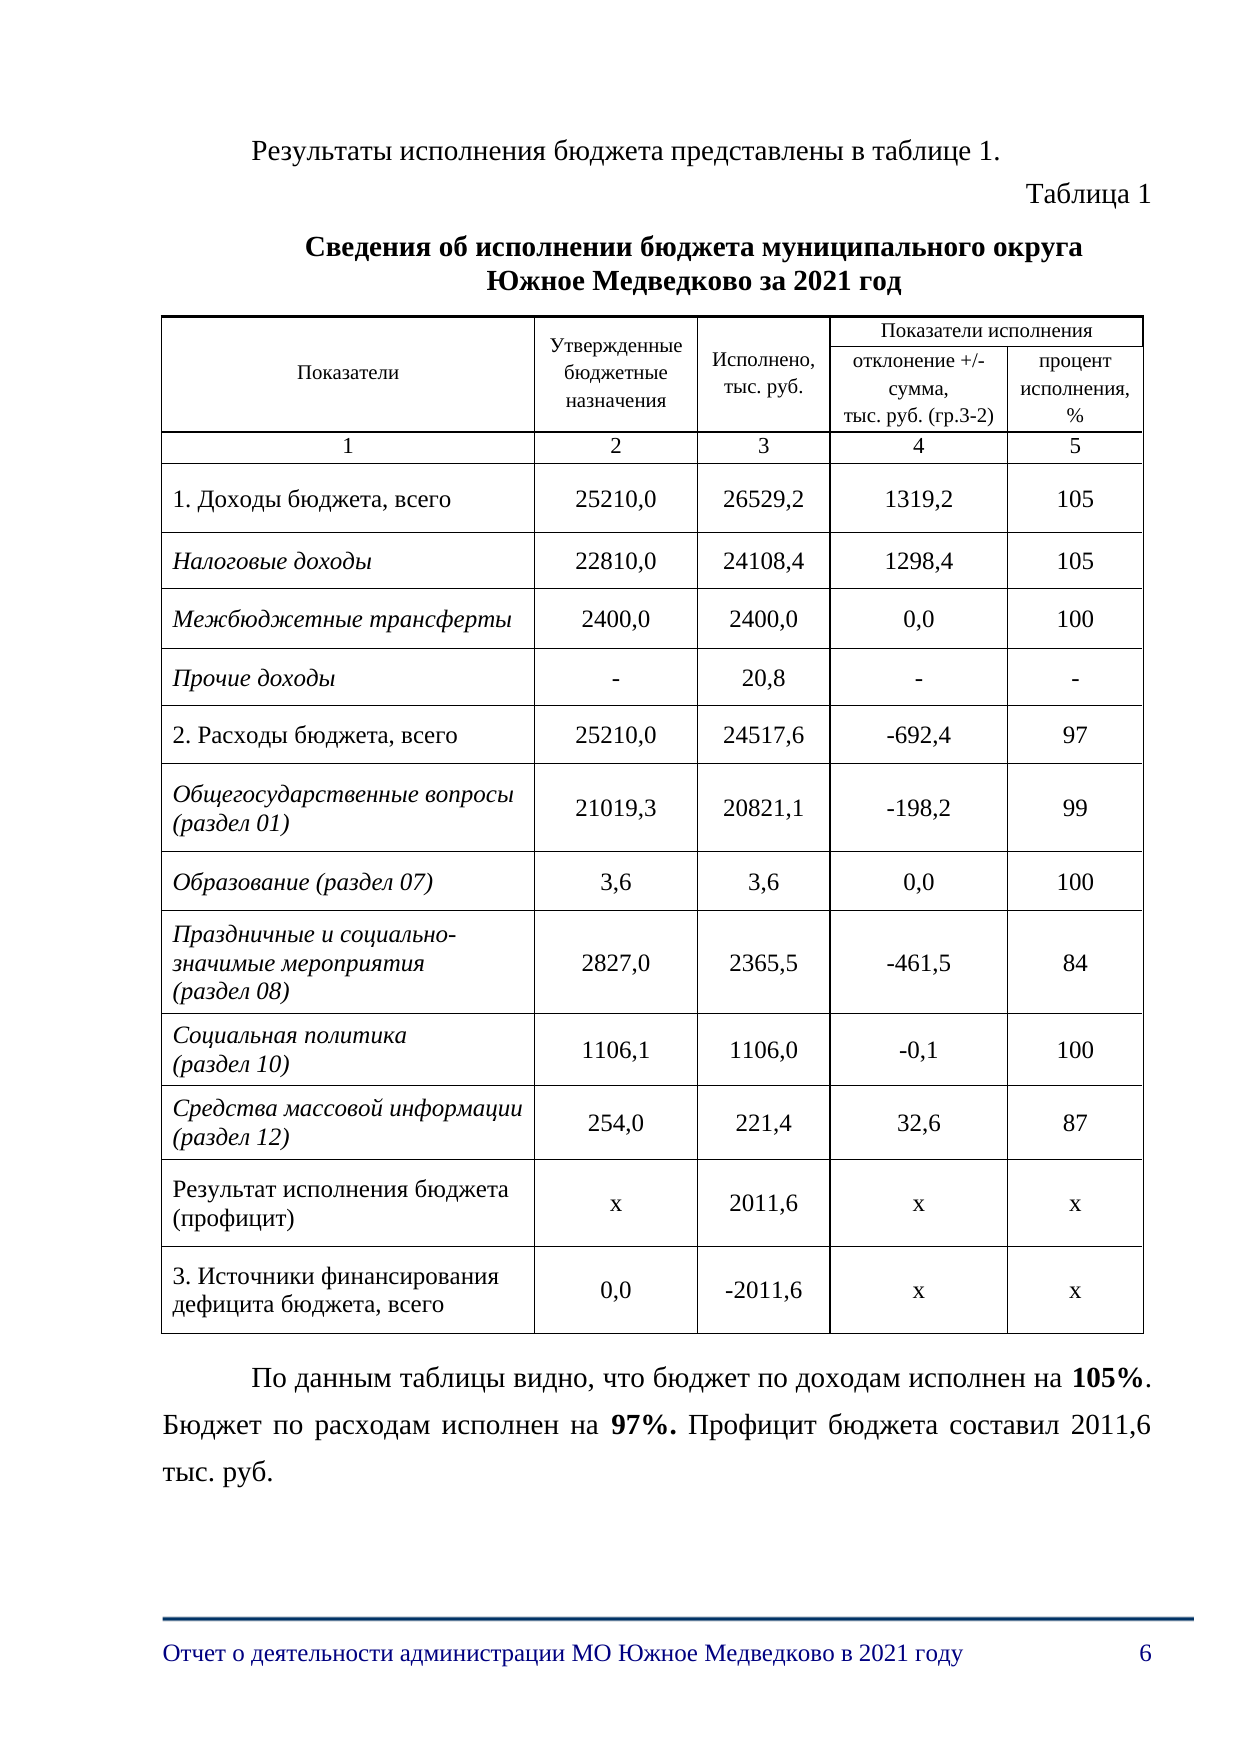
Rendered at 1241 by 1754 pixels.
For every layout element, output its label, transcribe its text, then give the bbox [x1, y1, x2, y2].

table_header Исполнено, тыс. руб. [698, 318, 829, 431]
table_cell - [831, 649, 1007, 705]
table_cell Результат исполнения бюджета (профицит) [162, 1160, 534, 1246]
text Южное Медведково за 2021 год [162, 263, 1152, 296]
table_cell 24108,4 [698, 533, 829, 588]
table_cell Прочие доходы [162, 649, 534, 705]
table_cell 32,6 [831, 1086, 1007, 1158]
table_cell х [831, 1160, 1007, 1246]
table_cell 1106,0 [698, 1014, 829, 1084]
table_cell 105 [1008, 463, 1143, 532]
table_cell 2. Расходы бюджета, всего [162, 706, 534, 763]
table_cell 1298,4 [831, 533, 1007, 588]
table_cell -461,5 [831, 911, 1007, 1013]
table_cell 2365,5 [698, 911, 829, 1013]
table_cell 22810,0 [535, 533, 697, 588]
table_cell 24517,6 [698, 706, 829, 763]
table_cell отклонение +/- сумма, тыс. руб. (гр.3-2) [831, 347, 1007, 431]
table_cell 100 [1008, 851, 1143, 910]
table_cell 3,6 [698, 852, 829, 910]
table_cell 26529,2 [698, 464, 829, 532]
table_cell Межбюджетные трансферты [162, 589, 534, 648]
text Результаты исполнения бюджета представлены в таблице 1. [162, 133, 1152, 166]
table_cell 1319,2 [831, 464, 1007, 532]
table_cell Образование (раздел 07) [162, 852, 534, 910]
table_cell х [1008, 1246, 1143, 1332]
table_cell 2 [535, 433, 697, 463]
table_cell 2827,0 [535, 911, 697, 1013]
table_cell 21019,3 [535, 764, 697, 851]
table_cell 1 [162, 433, 534, 463]
table_header Показатели исполнения [831, 318, 1142, 346]
table_cell 0,0 [831, 852, 1007, 910]
table_cell 1. Доходы бюджета, всего [162, 464, 534, 532]
table_cell х [831, 1247, 1007, 1332]
table_cell 100 [1008, 1013, 1143, 1084]
table_cell 254,0 [535, 1086, 697, 1158]
table_cell 3,6 [535, 852, 697, 910]
table_cell Налоговые доходы [162, 533, 534, 588]
table_cell 25210,0 [535, 706, 697, 763]
table_cell процент исполнения, % [1008, 347, 1143, 431]
table_cell 2400,0 [535, 589, 697, 648]
table_cell 20,8 [698, 649, 829, 705]
table_cell 0,0 [831, 589, 1007, 648]
table_cell 1106,1 [535, 1014, 697, 1084]
table_cell Средства массовой информации (раздел 12) [162, 1086, 534, 1158]
table_cell 0,0 [535, 1247, 697, 1332]
table_cell -198,2 [831, 764, 1007, 851]
table_cell 4 [831, 433, 1007, 463]
table_cell -692,4 [831, 706, 1007, 763]
table_header Утвержденные бюджетные назначения [535, 318, 697, 431]
text Сведения об исполнении бюджета муниципального округа [162, 229, 1152, 263]
table_cell х [535, 1160, 697, 1246]
table_cell - [1008, 648, 1143, 705]
table_cell -2011,6 [698, 1247, 829, 1332]
table_cell 3 [698, 433, 829, 463]
table_cell 2400,0 [698, 589, 829, 648]
table_header Показатели [162, 318, 534, 431]
table_cell Социальная политика (раздел 10) [162, 1014, 534, 1084]
table_cell 2011,6 [698, 1160, 829, 1246]
table_cell 3. Источники финансирования дефицита бюджета, всего [162, 1247, 534, 1332]
table_cell 99 [1008, 763, 1143, 851]
text Таблица 1 [162, 176, 1152, 210]
table_cell 100 [1008, 588, 1143, 648]
table_cell 20821,1 [698, 764, 829, 851]
table_cell Праздничные и социально-значимые мероприятия (раздел 08) [162, 911, 534, 1013]
table_cell 105 [1008, 532, 1143, 588]
table_cell 87 [1008, 1085, 1143, 1158]
table_cell 97 [1008, 705, 1143, 763]
table_cell 221,4 [698, 1086, 829, 1158]
text По данным таблицы видно, что бюджет по доходам исполнен на 105%. Бюджет по расходам исполнен на 97%. Профицит бюджета составил 2011,6 тыс. руб. [162, 1360, 1152, 1487]
table_cell 84 [1008, 910, 1143, 1013]
table_cell - [535, 649, 697, 705]
table_cell х [1008, 1159, 1143, 1246]
table_cell 25210,0 [535, 464, 697, 532]
table_cell -0,1 [831, 1014, 1007, 1084]
picture [162, 1609, 1194, 1630]
table_cell Общегосударственные вопросы (раздел 01) [162, 764, 534, 851]
table_cell 5 [1008, 431, 1143, 463]
